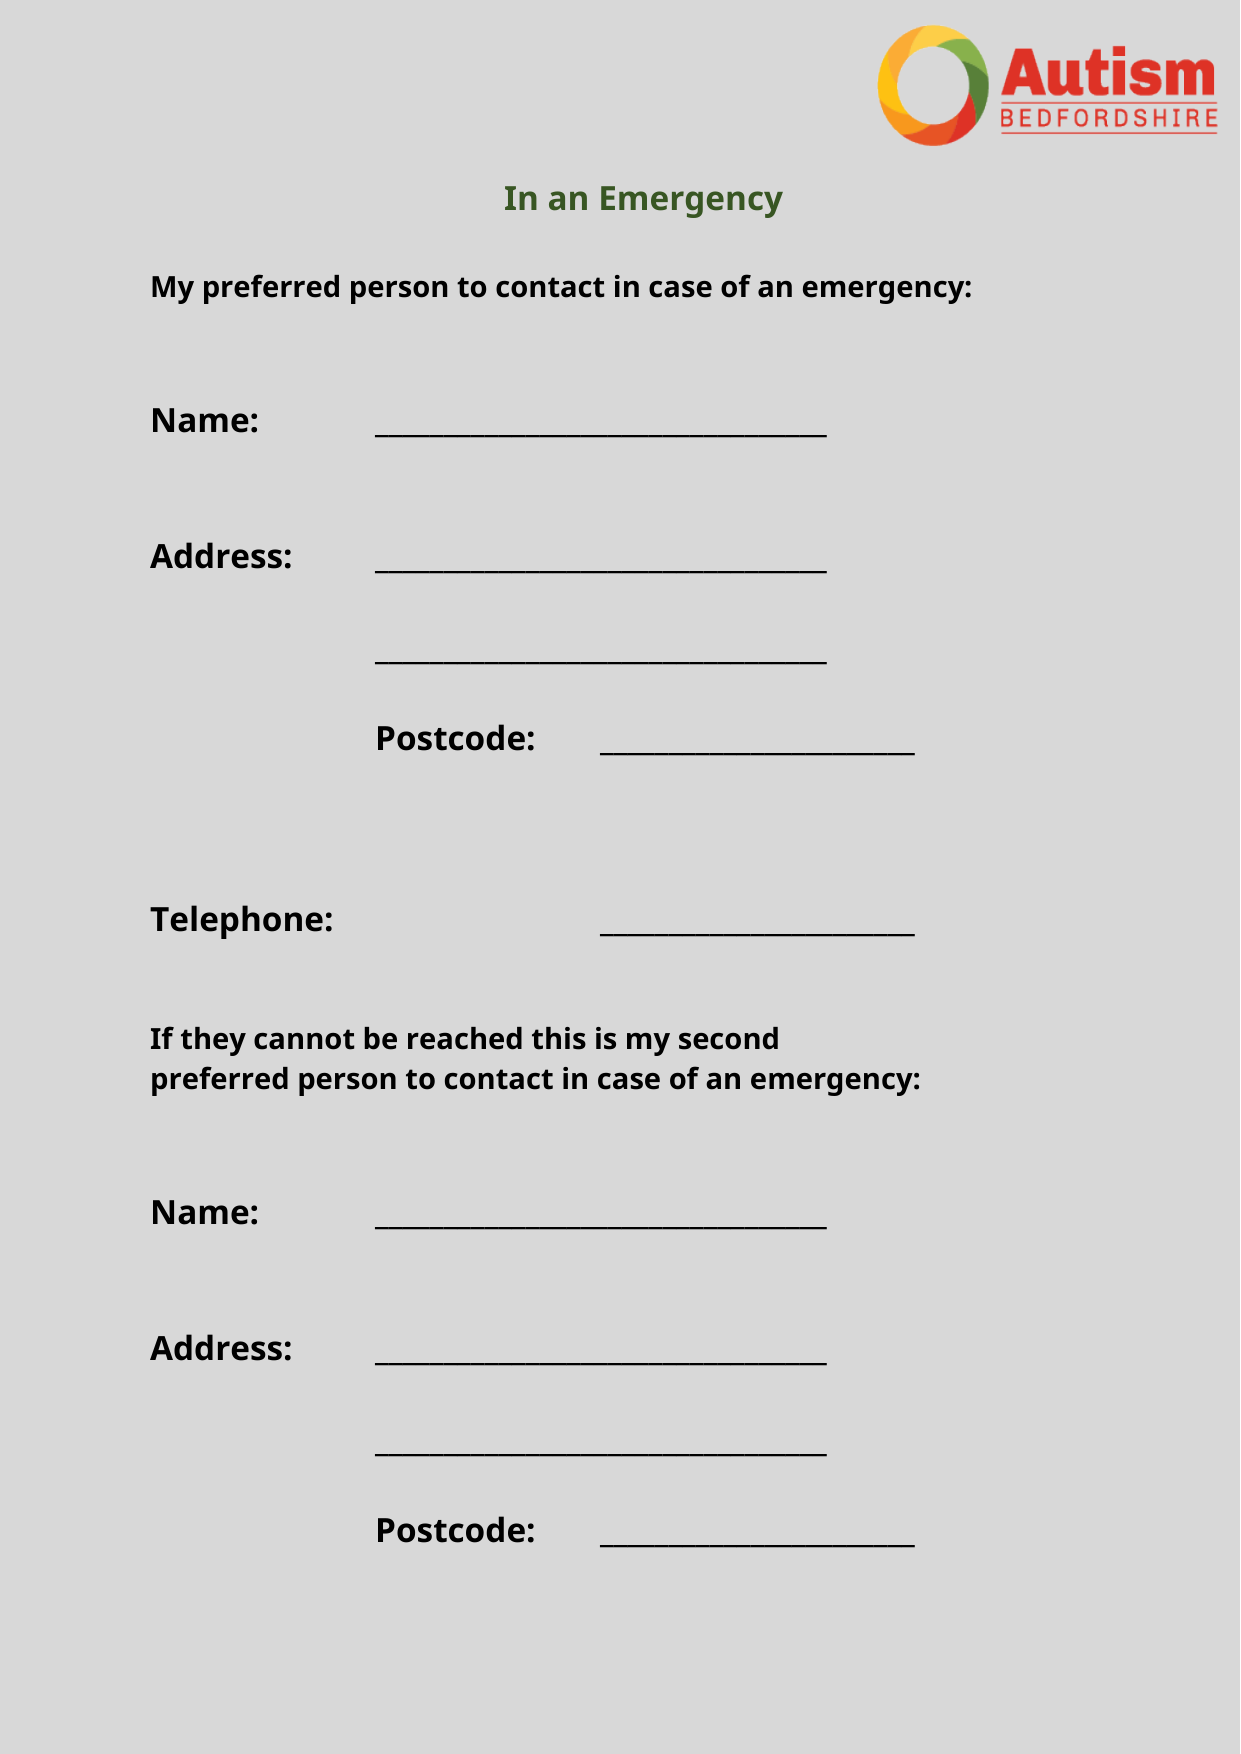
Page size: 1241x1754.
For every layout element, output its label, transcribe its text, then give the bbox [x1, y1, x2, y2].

text Telephone: _______________________ [150, 896, 1137, 942]
text In an Emergency [150, 175, 1137, 221]
text _________________________________ [150, 1416, 1137, 1461]
text If they cannot be reached this is my second [150, 1018, 1137, 1058]
text My preferred person to contact in case of an emergency: [150, 266, 1137, 306]
text Postcode: _______________________ [150, 714, 1137, 760]
text preferred person to contact in case of an emergency: [150, 1058, 1137, 1098]
text _________________________________ [150, 624, 1137, 669]
text Address: _________________________________ [150, 533, 1137, 578]
text Name: _________________________________ [150, 397, 1137, 442]
picture [872, 17, 1220, 149]
text Postcode: _______________________ [150, 1506, 1137, 1552]
text Name: _________________________________ [150, 1188, 1137, 1234]
text Address: _________________________________ [150, 1325, 1137, 1370]
